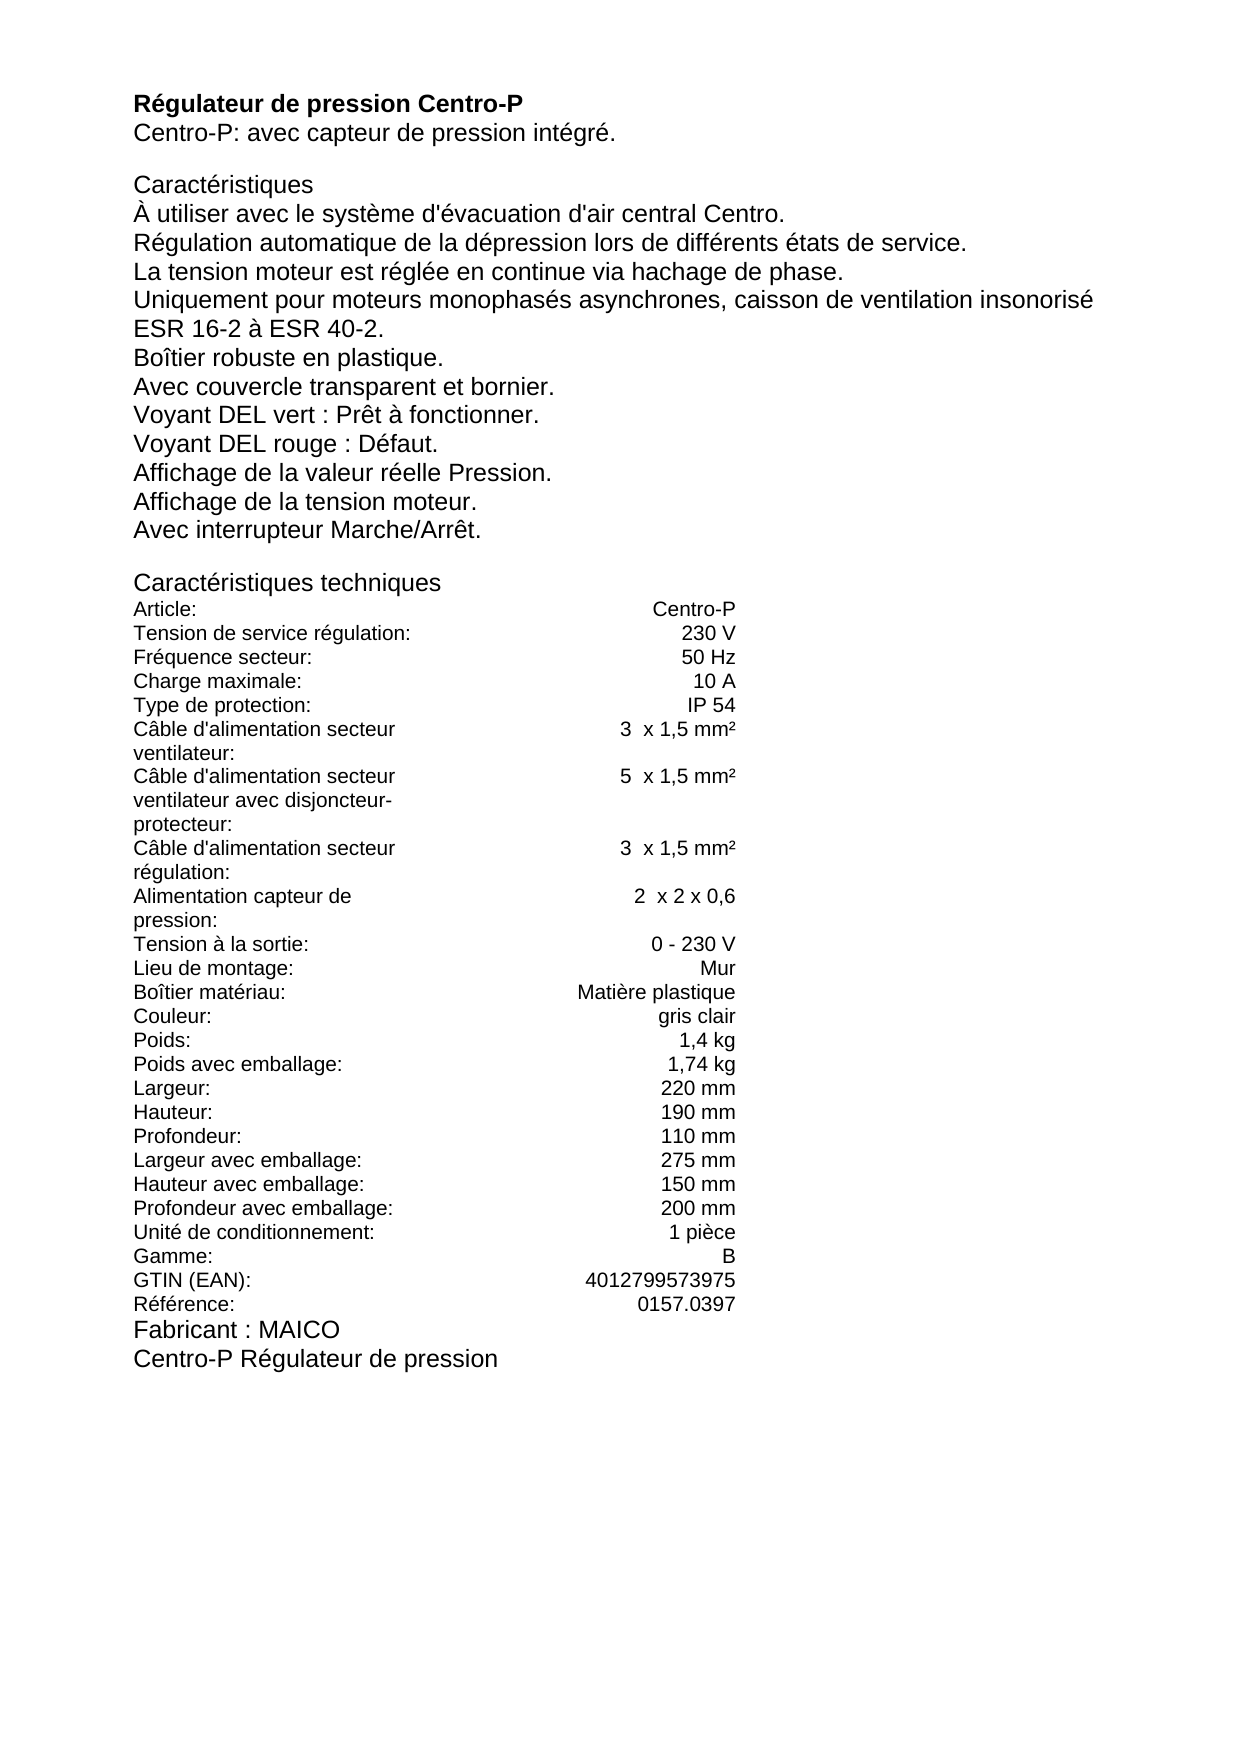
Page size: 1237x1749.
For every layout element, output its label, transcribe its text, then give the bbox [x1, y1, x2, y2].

table_cell Hauteur avec emballage: [122, 1172, 434, 1196]
table_header Article: [122, 597, 434, 621]
table_cell Câble d'alimentation secteur ventilateur: [122, 716, 434, 764]
table_cell Fréquence secteur: [122, 645, 434, 668]
table_cell Unité de conditionnement: [122, 1220, 434, 1243]
table_cell Couleur: [122, 1004, 434, 1028]
table_cell Câble d'alimentation secteur régulation: [122, 836, 434, 884]
table_cell IP 54 [434, 693, 747, 716]
table_cell 2 x 2 x 0,6 [434, 884, 747, 932]
table_cell 1 pièce [434, 1220, 747, 1243]
table_cell 50 Hz [434, 645, 747, 668]
table_cell Tension à la sortie: [122, 932, 434, 956]
table_cell 275 mm [434, 1148, 747, 1172]
table_cell 220 mm [434, 1076, 747, 1100]
table_header Centro-P [434, 597, 747, 621]
text Régulation automatique de la dépression lors de différents états de service. [133, 228, 1148, 256]
table_cell Profondeur: [122, 1124, 434, 1148]
table_cell 4012799573975 [434, 1268, 747, 1291]
table_cell Charge maximale: [122, 669, 434, 692]
text Caractéristiques [133, 170, 1148, 199]
table_cell B [434, 1244, 747, 1267]
table_cell 110 mm [434, 1124, 747, 1148]
text Centro-P Régulateur de pression [133, 1344, 1148, 1373]
text Voyant DEL vert : Prêt à fonctionner. [133, 400, 1148, 429]
table_cell Alimentation capteur de pression: [122, 884, 434, 932]
table_cell Boîtier matériau: [122, 980, 434, 1004]
text À utiliser avec le système d'évacuation d'air central Centro. [133, 199, 1148, 228]
table_cell Câble d'alimentation secteur ventilateur avec disjoncteur-protecteur: [122, 764, 434, 836]
table_cell 150 mm [434, 1172, 747, 1196]
text Voyant DEL rouge : Défaut. [133, 429, 1148, 458]
table_cell 0157.0397 [434, 1291, 747, 1315]
table_cell 230 V [434, 621, 747, 644]
text Uniquement pour moteurs monophasés asynchrones, caisson de ventilation insonorisé ESR 16-2 à ESR 40-2. [133, 285, 1148, 343]
text Avec couvercle transparent et bornier. [133, 371, 1148, 400]
table_cell Poids: [122, 1028, 434, 1052]
table_cell Gamme: [122, 1244, 434, 1267]
table_cell Tension de service régulation: [122, 621, 434, 644]
table_cell 200 mm [434, 1196, 747, 1219]
text Centro-P: avec capteur de pression intégré. [133, 117, 1148, 146]
table_cell gris clair [434, 1004, 747, 1028]
table_cell Poids avec emballage: [122, 1052, 434, 1076]
table_cell Profondeur avec emballage: [122, 1196, 434, 1219]
table_cell Hauteur: [122, 1100, 434, 1124]
table_cell GTIN (EAN): [122, 1268, 434, 1291]
table_cell Largeur avec emballage: [122, 1148, 434, 1172]
table_cell 5 x 1,5 mm² [434, 764, 747, 836]
table_cell Matière plastique [434, 980, 747, 1004]
table_cell 0 - 230 V [434, 932, 747, 956]
table_cell 190 mm [434, 1100, 747, 1124]
table_cell Lieu de montage: [122, 956, 434, 980]
table_cell 3 x 1,5 mm² [434, 836, 747, 884]
text La tension moteur est réglée en continue via hachage de phase. [133, 256, 1148, 285]
text Affichage de la valeur réelle Pression. [133, 458, 1148, 486]
table_cell Type de protection: [122, 693, 434, 716]
table_cell 10 A [434, 669, 747, 692]
text Boîtier robuste en plastique. [133, 343, 1148, 371]
table_cell 1,4 kg [434, 1028, 747, 1052]
text Avec interrupteur Marche/Arrêt. [133, 515, 1148, 544]
table_cell Référence: [122, 1291, 434, 1315]
text Affichage de la tension moteur. [133, 486, 1148, 515]
table_cell 1,74 kg [434, 1052, 747, 1076]
text Fabricant : MAICO [133, 1315, 1148, 1344]
table_cell Largeur: [122, 1076, 434, 1100]
text Régulateur de pression Centro-P [133, 89, 1148, 117]
table_cell Mur [434, 956, 747, 980]
table_cell 3 x 1,5 mm² [434, 716, 747, 764]
text Caractéristiques techniques [133, 568, 1148, 597]
